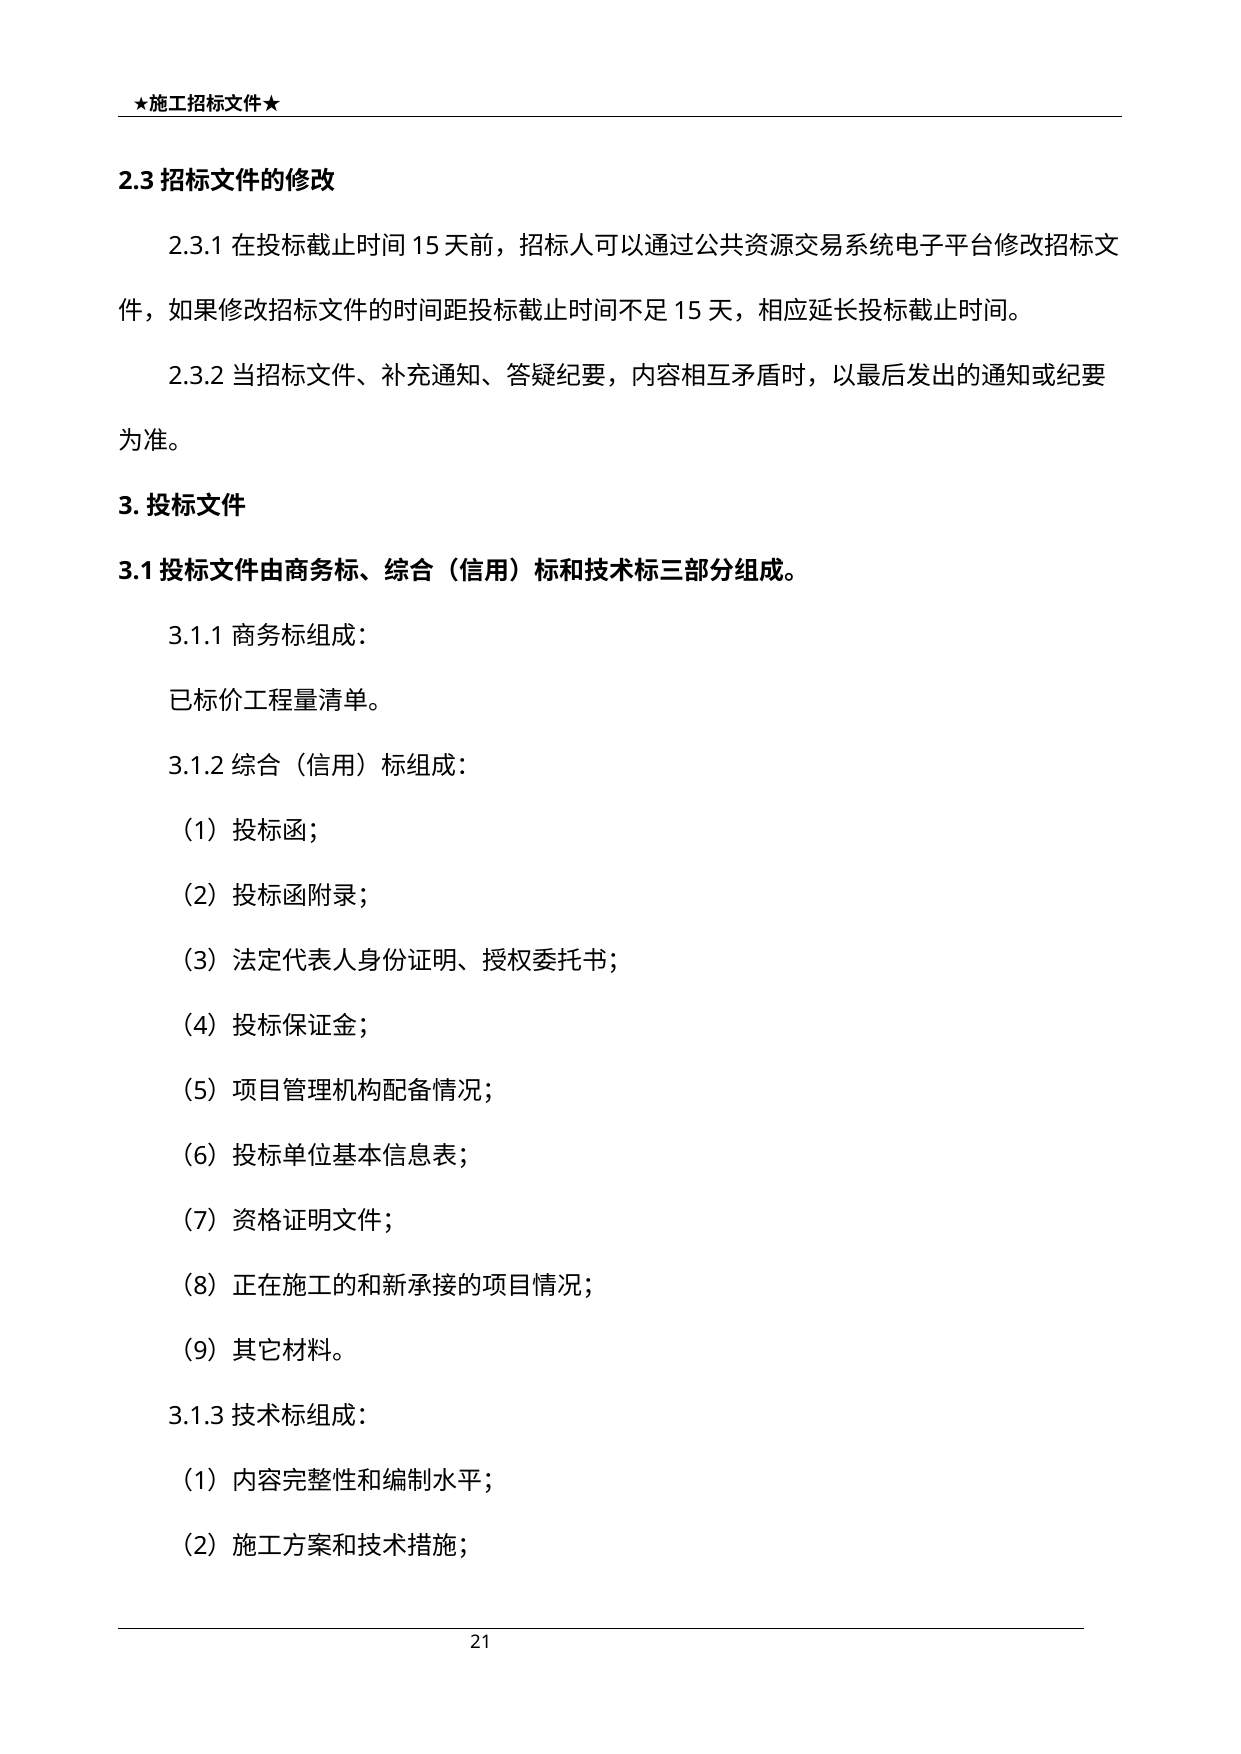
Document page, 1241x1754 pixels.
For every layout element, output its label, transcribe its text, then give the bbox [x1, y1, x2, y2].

text （2）投标函附录； [118, 861, 1122, 926]
text （7）资格证明文件； [118, 1186, 1122, 1251]
text 2.3 招标文件的修改 [118, 146, 1122, 211]
text （2）施工方案和技术措施； [118, 1511, 1122, 1576]
text 3.1投标文件由商务标、综合（信用）标和技术标三部分组成。 [118, 536, 1122, 601]
text （3）法定代表人身份证明、授权委托书； [118, 926, 1122, 991]
text 2.3.2 当招标文件、补充通知、答疑纪要，内容相互矛盾时，以最后发出的通知或纪要为准。 [118, 341, 1122, 471]
text 3.1.3 技术标组成： [118, 1381, 1122, 1446]
text （4）投标保证金； [118, 991, 1122, 1056]
text （6）投标单位基本信息表； [118, 1121, 1122, 1186]
text 3.1.1 商务标组成： [118, 601, 1122, 666]
text 2.3.1 在投标截止时间15天前，招标人可以通过公共资源交易系统电子平台修改招标文件，如果修改招标文件的时间距投标截止时间不足15 天，相应延长投标截止时间。 [118, 211, 1122, 341]
text （9）其它材料。 [118, 1316, 1122, 1381]
text （1）投标函； [118, 796, 1122, 861]
text 已标价工程量清单。 [118, 666, 1122, 731]
text （5）项目管理机构配备情况； [118, 1056, 1122, 1121]
text （8）正在施工的和新承接的项目情况； [118, 1251, 1122, 1316]
text （1）内容完整性和编制水平； [118, 1446, 1122, 1511]
text 3. 投标文件 [118, 471, 1122, 536]
text 3.1.2 综合（信用）标组成： [118, 731, 1122, 796]
